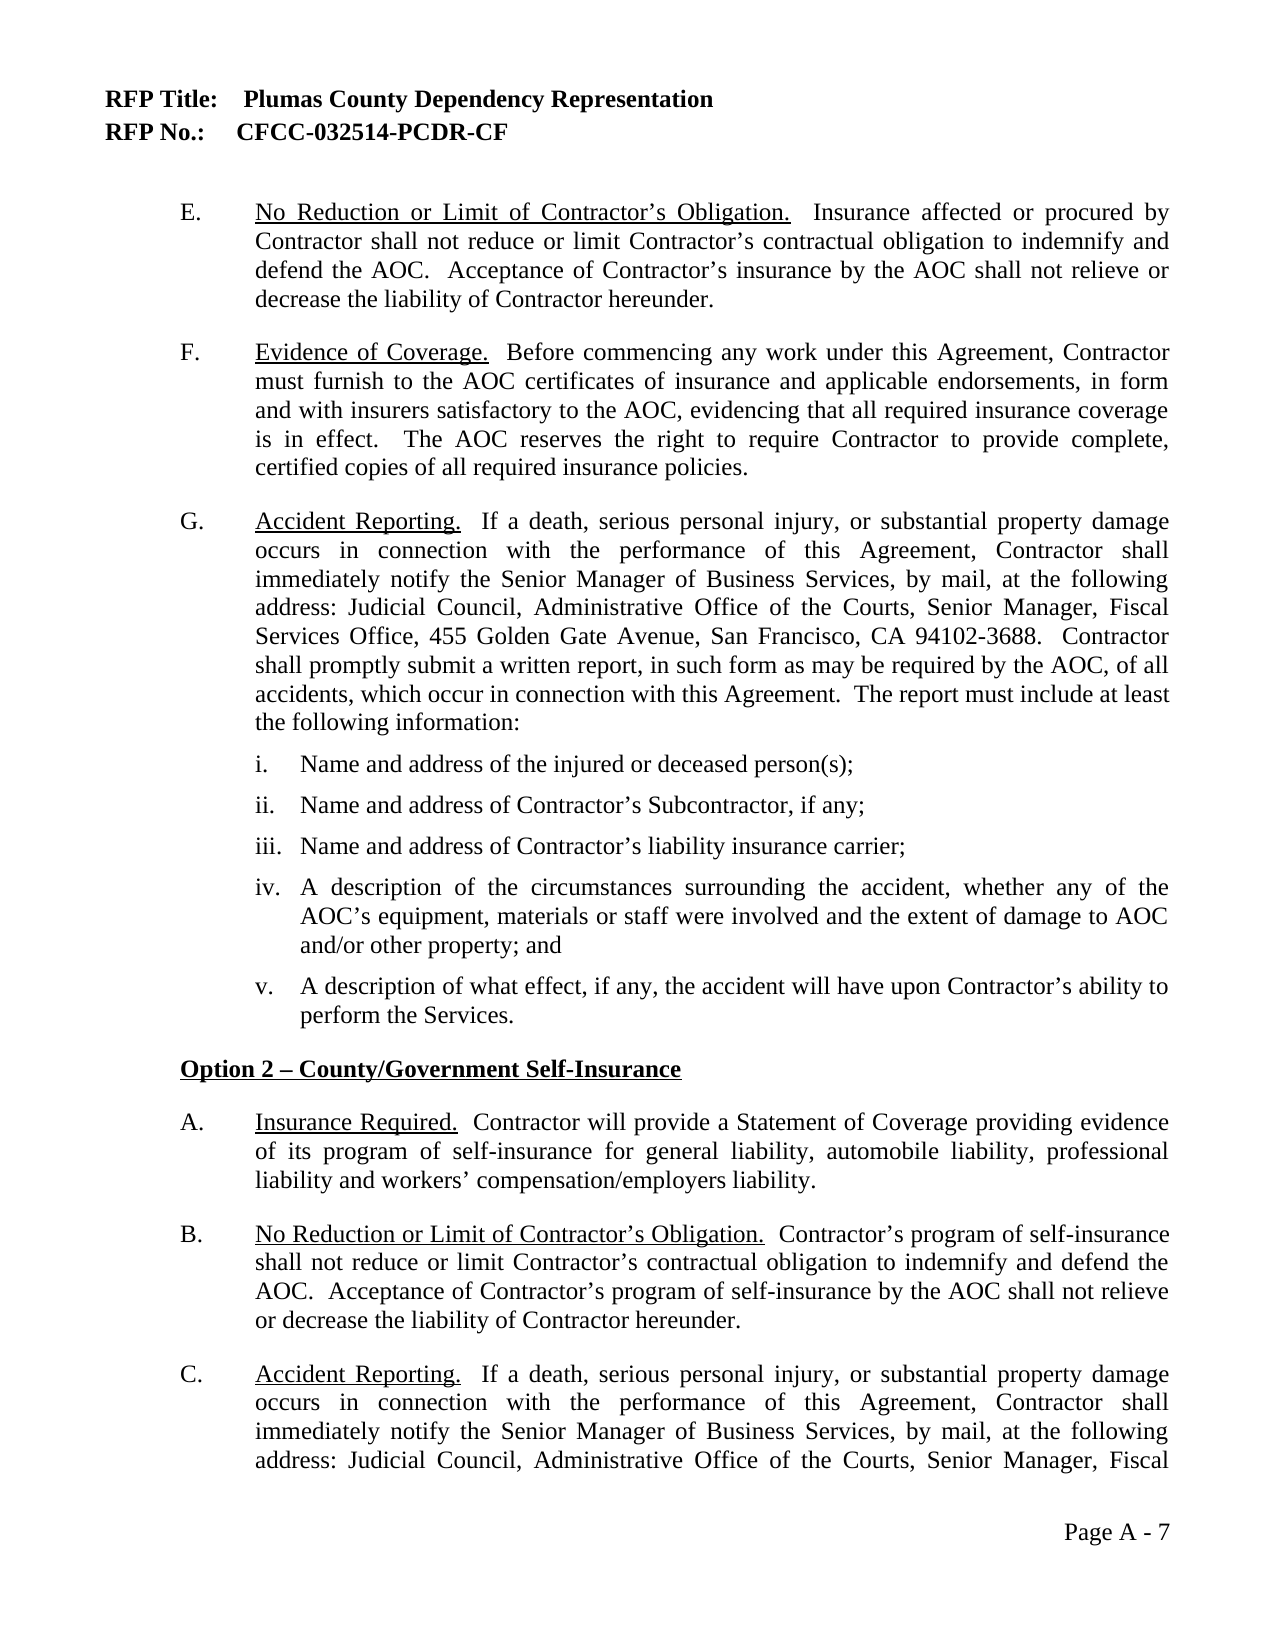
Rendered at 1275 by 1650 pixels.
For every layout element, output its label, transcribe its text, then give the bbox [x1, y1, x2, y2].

list Name and address of Contractor’s Subcontractor, if any; [255, 790, 1170, 819]
text Option 2 – County/Government Self-Insurance [180, 1054, 1170, 1082]
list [180, 1359, 1170, 1474]
list Evidence of Coverage. Before commencing any work under this Agreement, Contractor must furnish to the AOC certificates of insurance and applicable endorsements, in form and with insurers satisfactory to the AOC, evidencing that all required insurance coverage is in effect. The AOC reserves the right to require Contractor to provide complete, certified copies of all required insurance policies. [180, 337, 1170, 481]
list A description of the circumstances surrounding the accident, whether any of the AOC’s equipment, materials or staff were involved and the extent of damage to AOC and/or other property; and [255, 872, 1170, 959]
list No Reduction or Limit of Contractor’s Obligation. Contractor’s program of self-insurance shall not reduce or limit Contractor’s contractual obligation to indemnify and defend the AOC. Acceptance of Contractor’s program of self-insurance by the AOC shall not relieve or decrease the liability of Contractor hereunder. [180, 1219, 1170, 1334]
list Name and address of Contractor’s liability insurance carrier; [255, 831, 1170, 860]
list Name and address of the injured or deceased person(s); [255, 749, 1170, 777]
list A description of what effect, if any, the accident will have upon Contractor’s ability to perform the Services. [255, 971, 1170, 1029]
list Accident Reporting. If a death, serious personal injury, or substantial property damage occurs in connection with the performance of this Agreement, Contractor shall immediately notify the Senior Manager of Business Services, by mail, at the following address: Judicial Council, Administrative Office of the Courts, Senior Manager, Fiscal Services Office, 455 Golden Gate Avenue, San Francisco, CA 94102-3688. Contractor shall promptly submit a written report, in such form as may be required by the AOC, of all accidents, which occur in connection with this Agreement. The report must include at least the following information: [180, 506, 1170, 736]
list No Reduction or Limit of Contractor’s Obligation. Insurance affected or procured by Contractor shall not reduce or limit Contractor’s contractual obligation to indemnify and defend the AOC. Acceptance of Contractor’s insurance by the AOC shall not relieve or decrease the liability of Contractor hereunder. [180, 197, 1170, 312]
list Insurance Required. Contractor will provide a Statement of Coverage providing evidence of its program of self-insurance for general liability, automobile liability, professional liability and workers’ compensation/employers liability. [180, 1107, 1170, 1194]
